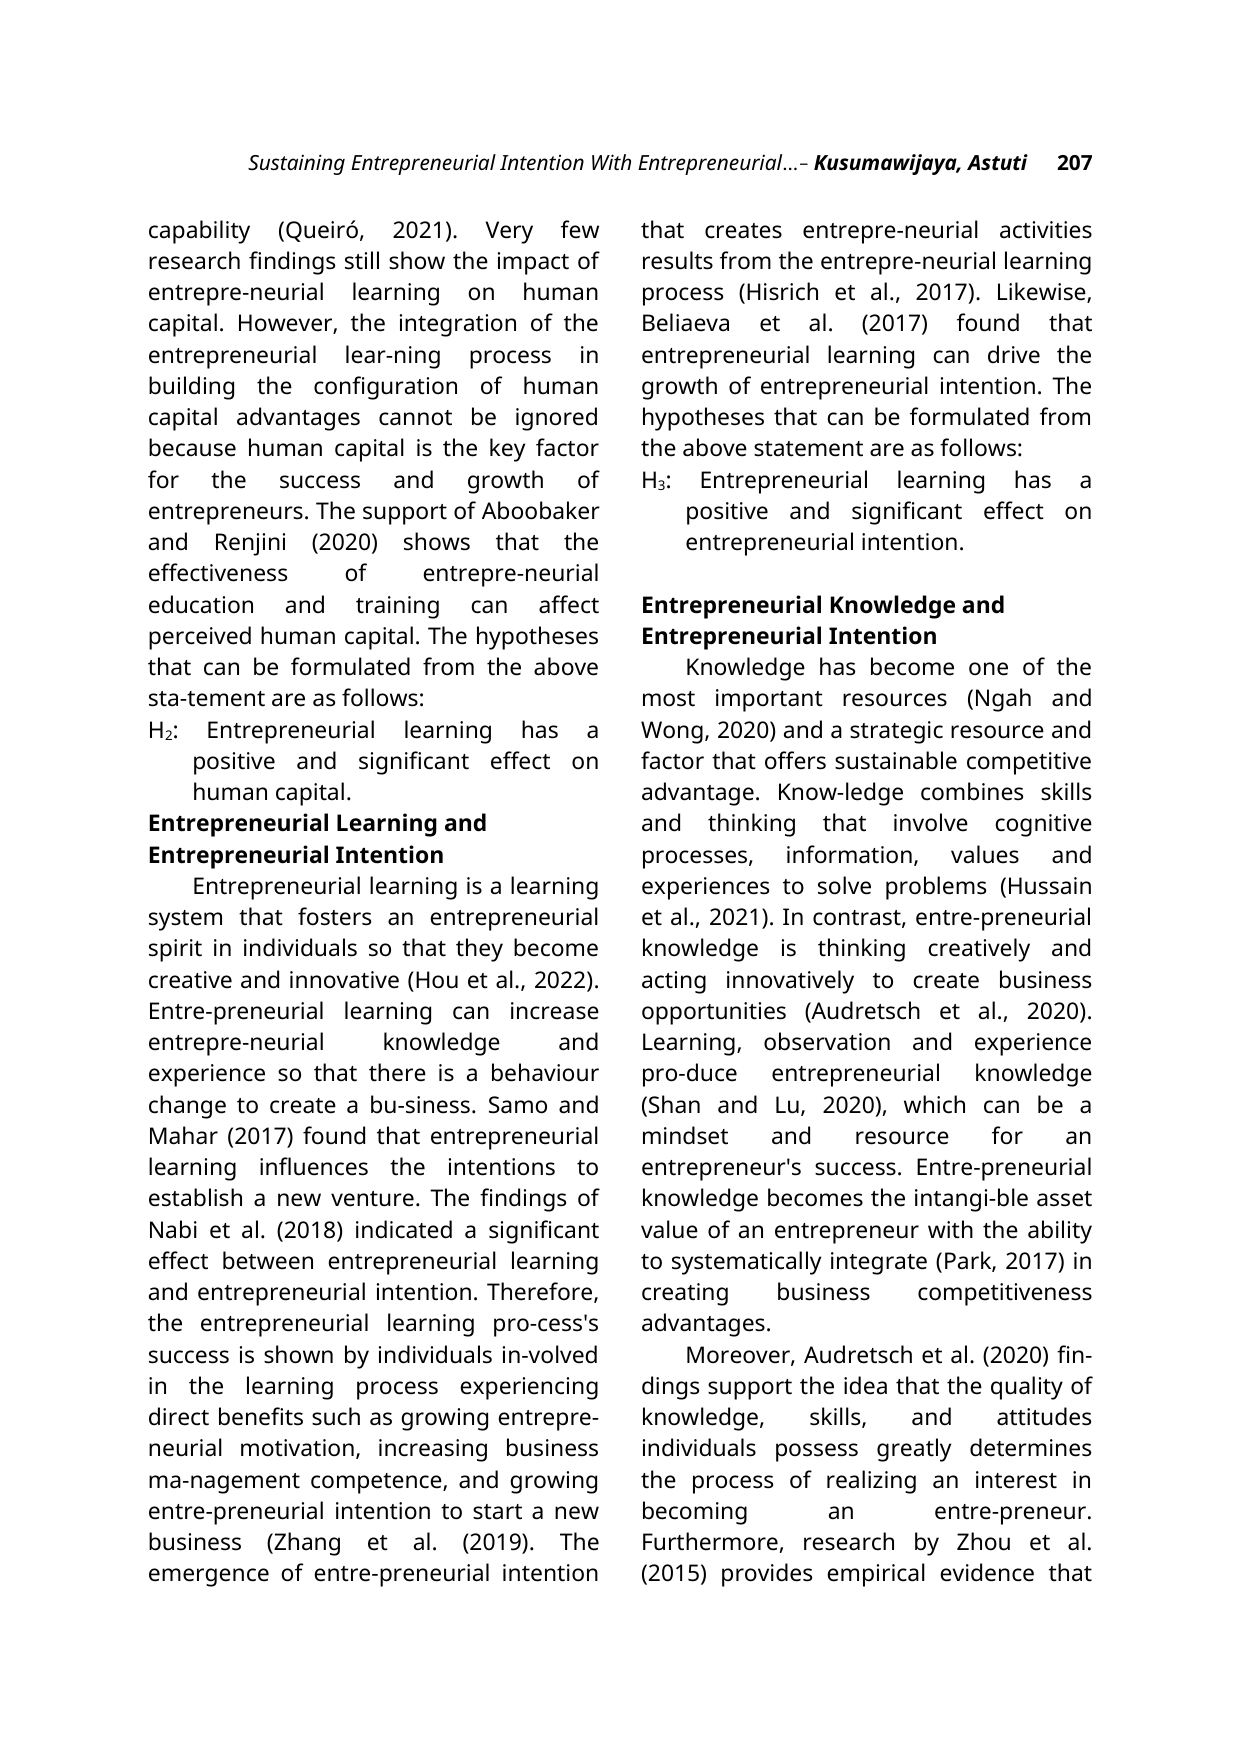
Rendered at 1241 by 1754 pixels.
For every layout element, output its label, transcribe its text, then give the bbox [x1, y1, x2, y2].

text H3: Entrepreneurial learning has a positive and significant effect on entrepreneurial intention. [641, 464, 1092, 557]
text Knowledge has become one of the most important resources (Ngah and Wong, 2020) and a strategic resource and factor that offers sustainable competitive advantage. Know-ledge combines skills and thinking that involve cognitive processes, information, values ​​and experiences to solve problems (Hussain et al., 2021). In contrast, entre-preneurial knowledge is thinking creatively and acting innovatively to create business opportunities (Audretsch et al., 2020). Learning, observation and experience pro-duce entrepreneurial knowledge (Shan and Lu, 2020), which can be a mindset and resource for an entrepreneur's success. Entre-preneurial knowledge becomes the intangi-ble asset value of an entrepreneur with the ability to systematically integrate (Park, 2017) in creating business competitiveness advantages. [641, 651, 1092, 1339]
text Entrepreneurial Learning and Entrepreneurial Intention [148, 807, 599, 870]
text H2: Entrepreneurial learning has a positive and significant effect on human capital. [148, 714, 599, 807]
text Entrepreneurial learning is a learning system that fosters an entrepreneurial spirit in individuals so that they become creative and innovative (Hou et al., 2022). Entre-preneurial learning can increase entrepre-neurial knowledge and experience so that there is a behaviour change to create a bu-siness. Samo and Mahar (2017) found that entrepreneurial learning influences the intentions to establish a new venture. The findings of Nabi et al. (2018) indicated a significant effect between entrepreneurial learning and entrepreneurial intention. Therefore, the entrepreneurial learning pro-cess's success is shown by individuals in-volved in the learning process experiencing direct benefits such as growing entrepre-neurial motivation, increasing business ma-nagement competence, and growing entre-preneurial intention to start a new business (Zhang et al. (2019). The emergence of entre-preneurial intention that creates entrepre-neurial activities results from the entrepre-neurial learning process (Hisrich et al., 2017). Likewise, Beliaeva et al. (2017) found that entrepreneurial learning can drive the growth of entrepreneurial intention. The hypotheses that can be formulated from the above statement are as follows: [148, 870, 599, 1589]
text Entrepreneurial learning is a learning system that fosters an entrepreneurial spirit in individuals so that they become creative and innovative (Hou et al., 2022). Entre-preneurial learning can increase entrepre-neurial knowledge and experience so that there is a behaviour change to create a bu-siness. Samo and Mahar (2017) found that entrepreneurial learning influences the intentions to establish a new venture. The findings of Nabi et al. (2018) indicated a significant effect between entrepreneurial learning and entrepreneurial intention. Therefore, the entrepreneurial learning pro-cess's success is shown by individuals in-volved in the learning process experiencing direct benefits such as growing entrepre-neurial motivation, increasing business ma-nagement competence, and growing entre-preneurial intention to start a new business (Zhang et al. (2019). The emergence of entre-preneurial intention that creates entrepre-neurial activities results from the entrepre-neurial learning process (Hisrich et al., 2017). Likewise, Beliaeva et al. (2017) found that entrepreneurial learning can drive the growth of entrepreneurial intention. The hypotheses that can be formulated from the above statement are as follows: [641, 214, 1092, 464]
text Entrepreneurial Knowledge and Entrepreneurial Intention [641, 589, 1092, 651]
